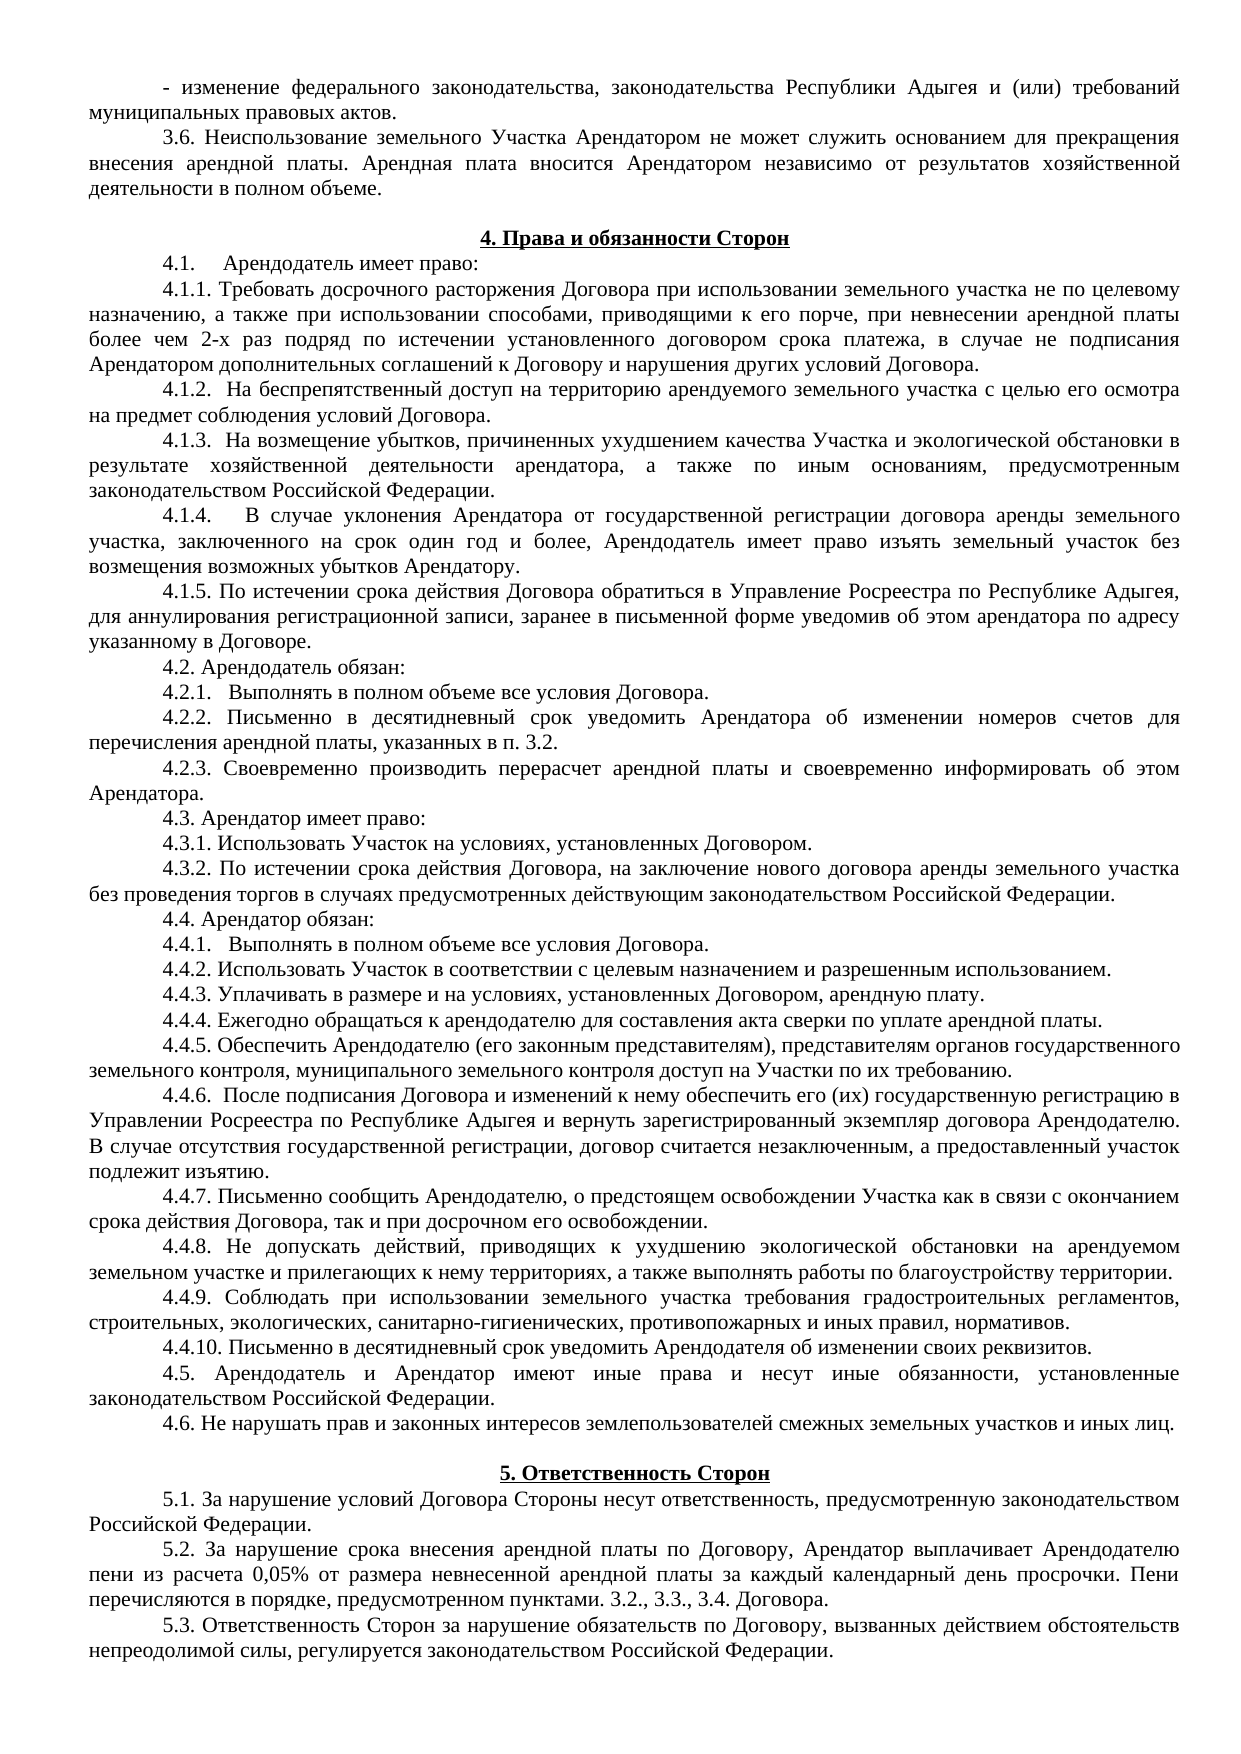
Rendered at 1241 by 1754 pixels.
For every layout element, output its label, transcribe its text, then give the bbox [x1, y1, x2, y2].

text 4.4.4. Ежегодно обращаться к арендодателю для составления акта сверки по уплате арендной платы. [89, 1007, 1181, 1032]
text 3.6. Неиспользование земельного Участка Арендатором не может служить основанием для прекращения внесения арендной платы. Арендная плата вносится Арендатором независимо от результатов хозяйственной деятельности в полном объеме. [89, 124, 1181, 200]
text 4.3. Арендатор имеет право: [89, 805, 1181, 830]
text 4.2. Арендодатель обязан: [89, 654, 1181, 679]
text 4.1.1. Требовать досрочного расторжения Договора при использовании земельного участка не по целевому назначению, а также при использовании способами, приводящими к его порче, при невнесении арендной платы более чем 2-х раз подряд по истечении установленного договором срока платежа, в случае не подписания Арендатором дополнительных соглашений к Договору и нарушения других условий Договора. [89, 276, 1181, 376]
text 4.1.3. На возмещение убытков, причиненных ухудшением качества Участка и экологической обстановки в результате хозяйственной деятельности арендатора, а также по иным основаниям, предусмотренным законодательством Российской Федерации. [89, 427, 1181, 502]
text 4.4.2. Использовать Участок в соответствии с целевым назначением и разрешенным использованием. [89, 956, 1181, 981]
text 4.4.7. Письменно сообщить Арендодателю, о предстоящем освобождении Участка как в связи с окончанием срока действия Договора, так и при досрочном его освобождении. [89, 1183, 1181, 1233]
text 4.2.3. Своевременно производить перерасчет арендной платы и своевременно информировать об этом Арендатора. [89, 754, 1181, 805]
text 4.4.5. Обеспечить Арендодателю (его законным представителям), представителям органов государственного земельного контроля, муниципального земельного контроля доступ на Участки по их требованию. [89, 1032, 1181, 1082]
text 4.5. Арендодатель и Арендатор имеют иные права и несут иные обязанности, установленные законодательством Российской Федерации. [89, 1359, 1181, 1410]
text 4.4.10. Письменно в десятидневный срок уведомить Арендодателя об изменении своих реквизитов. [89, 1334, 1181, 1359]
text 4.4.3. Уплачивать в размере и на условиях, установленных Договором, арендную плату. [89, 981, 1181, 1007]
text 5.2. За нарушение срока внесения арендной платы по Договору, Арендатор выплачивает Арендодателю пени из расчета 0,05% от размера невнесенной арендной платы за каждый календарный день просрочки. Пени перечисляются в порядке, предусмотренном пунктами. 3.2., 3.3., 3.4. Договора. [89, 1536, 1181, 1612]
text 4.4.8. Не допускать действий, приводящих к ухудшению экологической обстановки на арендуемом земельном участке и прилегающих к нему территориях, а также выполнять работы по благоустройству территории. [89, 1233, 1181, 1284]
text 4.1.4. В случае уклонения Арендатора от государственной регистрации договора аренды земельного участка, заключенного на срок один год и более, Арендодатель имеет право изъять земельный участок без возмещения возможных убытков Арендатору. [89, 502, 1181, 578]
text 4.3.1. Использовать Участок на условиях, установленных Договором. [89, 830, 1181, 855]
text 4.4.9. Соблюдать при использовании земельного участка требования градостроительных регламентов, строительных, экологических, санитарно-гигиенических, противопожарных и иных правил, нормативов. [89, 1284, 1181, 1334]
text 4. Права и обязанности Сторон [89, 225, 1181, 250]
text 4.1. Арендодатель имеет право: [89, 250, 1181, 276]
text 4.1.5. По истечении срока действия Договора обратиться в Управление Росреестра по Республике Адыгея, для аннулирования регистрационной записи, заранее в письменной форме уведомив об этом арендатора по адресу указанному в Договоре. [89, 578, 1181, 654]
text 4.4.6. После подписания Договора и изменений к нему обеспечить его (их) государственную регистрацию в Управлении Росреестра по Республике Адыгея и вернуть зарегистрированный экземпляр договора Арендодателю. В случае отсутствия государственной регистрации, договор считается незаключенным, а предоставленный участок подлежит изъятию. [89, 1082, 1181, 1183]
text 4.3.2. По истечении срока действия Договора, на заключение нового договора аренды земельного участка без проведения торгов в случаях предусмотренных действующим законодательством Российской Федерации. [89, 855, 1181, 906]
text 4.4.1. Выполнять в полном объеме все условия Договора. [89, 931, 1181, 956]
text 4.1.2. На беспрепятственный доступ на территорию арендуемого земельного участка с целью его осмотра на предмет соблюдения условий Договора. [89, 376, 1181, 427]
text - изменение федерального законодательства, законодательства Республики Адыгея и (или) требований муниципальных правовых актов. [89, 74, 1181, 124]
text 5. Ответственность Сторон [89, 1460, 1181, 1486]
text 4.4. Арендатор обязан: [89, 906, 1181, 931]
text 4.6. Не нарушать прав и законных интересов землепользователей смежных земельных участков и иных лиц. [89, 1410, 1181, 1435]
text 4.2.2. Письменно в десятидневный срок уведомить Арендатора об изменении номеров счетов для перечисления арендной платы, указанных в п. 3.2. [89, 704, 1181, 754]
text 5.3. Ответственность Сторон за нарушение обязательств по Договору, вызванных действием обстоятельств непреодолимой силы, регулируется законодательством Российской Федерации. [89, 1612, 1181, 1662]
text 4.2.1. Выполнять в полном объеме все условия Договора. [89, 679, 1181, 704]
text 5.1. За нарушение условий Договора Стороны несут ответственность, предусмотренную законодательством Российской Федерации. [89, 1486, 1181, 1536]
